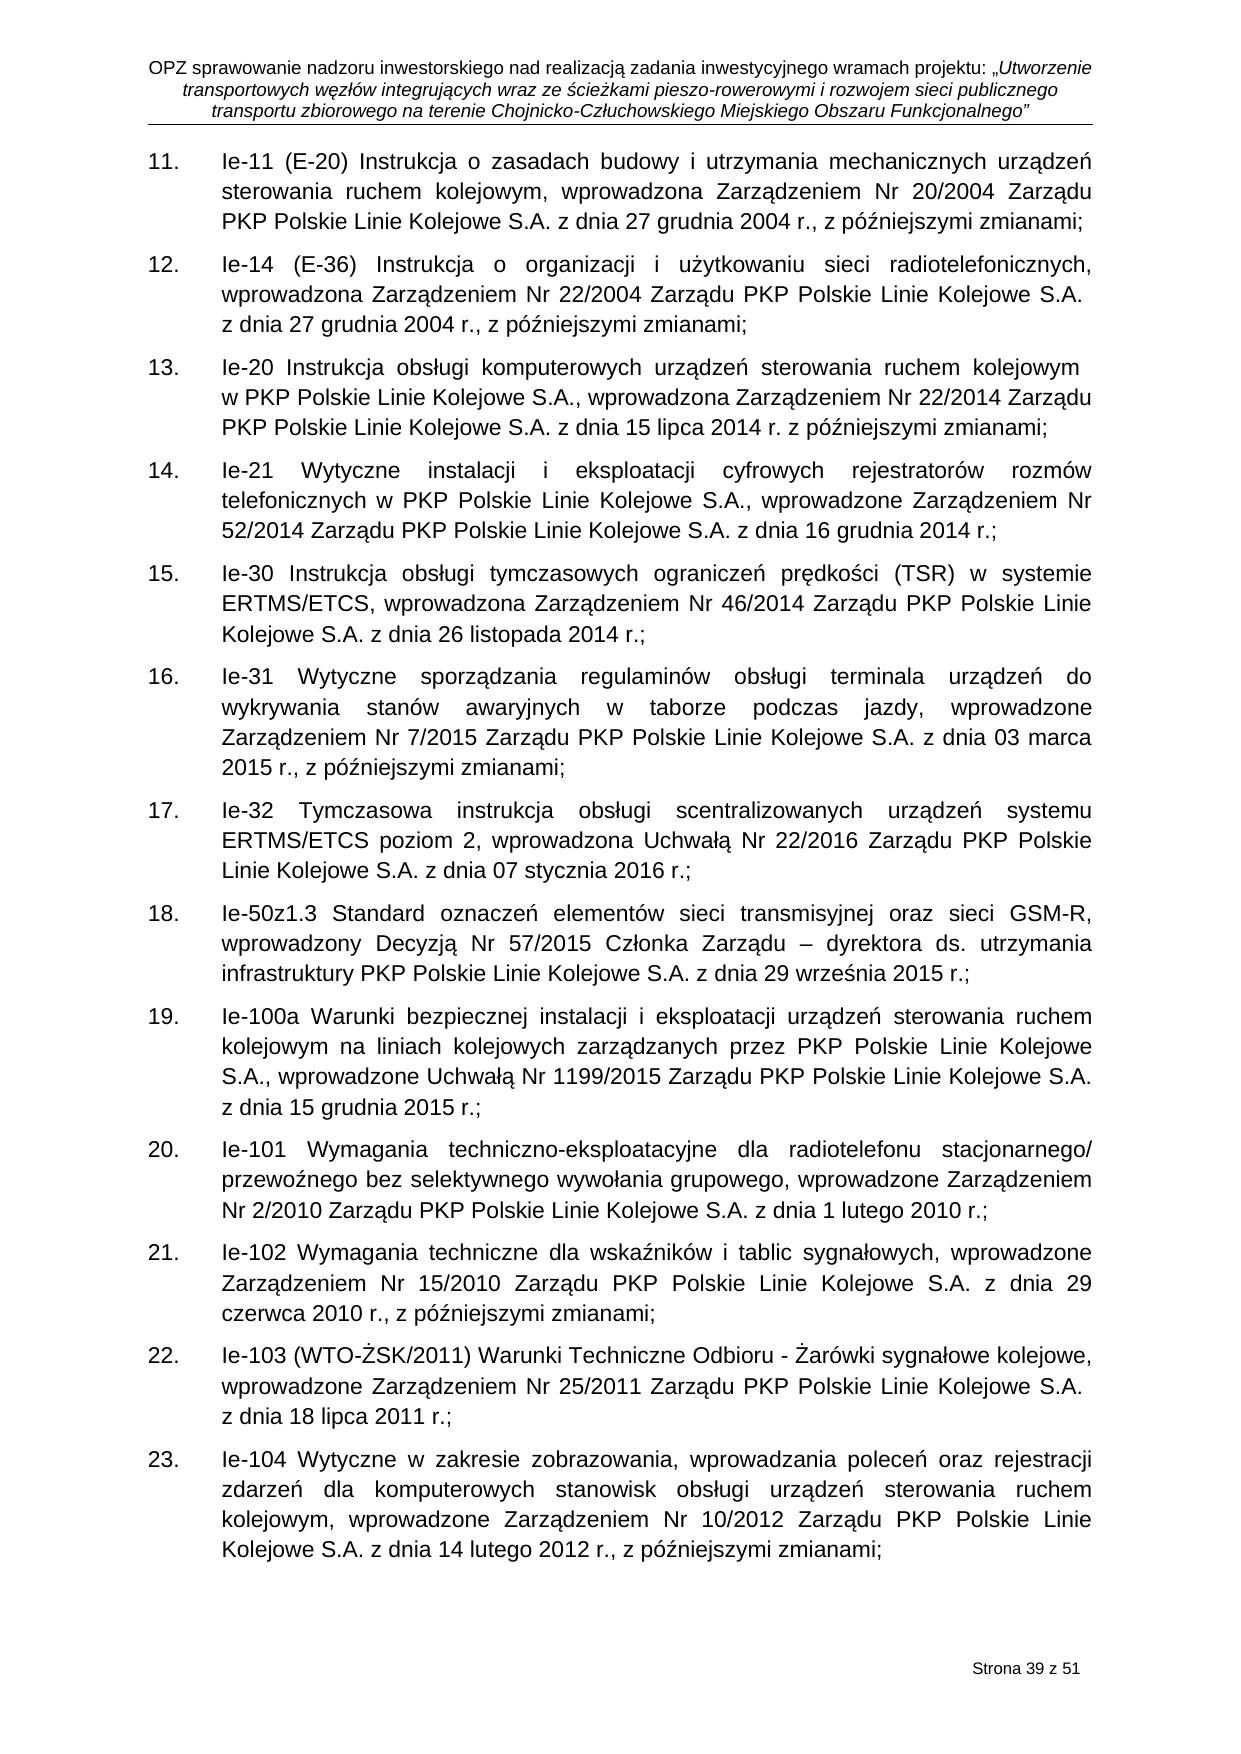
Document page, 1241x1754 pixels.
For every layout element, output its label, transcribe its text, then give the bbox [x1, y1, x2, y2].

list Ie-103 (WTO-ŻSK/2011) Warunki Techniczne Odbioru - Żarówki sygnałowe kolejowe, wprowadzone Zarządzeniem Nr 25/2011 Zarządu PKP Polskie Linie Kolejowe S.A. z dnia 18 lipca 2011 r.; [148, 1342, 1093, 1429]
list Ie-32 Tymczasowa instrukcja obsługi scentralizowanych urządzeń systemu ERTMS/ETCS poziom 2, wprowadzona Uchwałą Nr 22/2016 Zarządu PKP Polskie Linie Kolejowe S.A. z dnia 07 stycznia 2016 r.; [148, 797, 1093, 883]
list Ie-31 Wytyczne sporządzania regulaminów obsługi terminala urządzeń do wykrywania stanów awaryjnych w taborze podczas jazdy, wprowadzone Zarządzeniem Nr 7/2015 Zarządu PKP Polskie Linie Kolejowe S.A. z dnia 03 marca 2015 r., z późniejszymi zmianami; [148, 663, 1093, 780]
list Ie-14 (E-36) Instrukcja o organizacji i użytkowaniu sieci radiotelefonicznych, wprowadzona Zarządzeniem Nr 22/2004 Zarządu PKP Polskie Linie Kolejowe S.A. z dnia 27 grudnia 2004 r., z późniejszymi zmianami; [148, 251, 1093, 337]
list Ie-104 Wytyczne w zakresie zobrazowania, wprowadzania poleceń oraz rejestracji zdarzeń dla komputerowych stanowisk obsługi urządzeń sterowania ruchem kolejowym, wprowadzone Zarządzeniem Nr 10/2012 Zarządu PKP Polskie Linie Kolejowe S.A. z dnia 14 lutego 2012 r., z późniejszymi zmianami; [148, 1446, 1093, 1562]
list Ie-11 (E-20) Instrukcja o zasadach budowy i utrzymania mechanicznych urządzeń sterowania ruchem kolejowym, wprowadzona Zarządzeniem Nr 20/2004 Zarządu PKP Polskie Linie Kolejowe S.A. z dnia 27 grudnia 2004 r., z późniejszymi zmianami; [148, 148, 1093, 234]
list Ie-20 Instrukcja obsługi komputerowych urządzeń sterowania ruchem kolejowym w PKP Polskie Linie Kolejowe S.A., wprowadzona Zarządzeniem Nr 22/2014 Zarządu PKP Polskie Linie Kolejowe S.A. z dnia 15 lipca 2014 r. z późniejszymi zmianami; [148, 354, 1093, 441]
list Ie-101 Wymagania techniczno-eksploatacyjne dla radiotelefonu stacjonarnego/ przewoźnego bez selektywnego wywołania grupowego, wprowadzone Zarządzeniem Nr 2/2010 Zarządu PKP Polskie Linie Kolejowe S.A. z dnia 1 lutego 2010 r.; [148, 1136, 1093, 1223]
list Ie-102 Wymagania techniczne dla wskaźników i tablic sygnałowych, wprowadzone Zarządzeniem Nr 15/2010 Zarządu PKP Polskie Linie Kolejowe S.A. z dnia 29 czerwca 2010 r., z późniejszymi zmianami; [148, 1239, 1093, 1326]
list Ie-100a Warunki bezpiecznej instalacji i eksploatacji urządzeń sterowania ruchem kolejowym na liniach kolejowych zarządzanych przez PKP Polskie Linie Kolejowe S.A., wprowadzone Uchwałą Nr 1199/2015 Zarządu PKP Polskie Linie Kolejowe S.A. z dnia 15 grudnia 2015 r.; [148, 1003, 1093, 1120]
list Ie-50z1.3 Standard oznaczeń elementów sieci transmisyjnej oraz sieci GSM-R, wprowadzony Decyzją Nr 57/2015 Członka Zarządu – dyrektora ds. utrzymania infrastruktury PKP Polskie Linie Kolejowe S.A. z dnia 29 września 2015 r.; [148, 900, 1093, 986]
list Ie-21 Wytyczne instalacji i eksploatacji cyfrowych rejestratorów rozmów telefonicznych w PKP Polskie Linie Kolejowe S.A., wprowadzone Zarządzeniem Nr 52/2014 Zarządu PKP Polskie Linie Kolejowe S.A. z dnia 16 grudnia 2014 r.; [148, 457, 1093, 544]
list Ie-30 Instrukcja obsługi tymczasowych ograniczeń prędkości (TSR) w systemie ERTMS/ETCS, wprowadzona Zarządzeniem Nr 46/2014 Zarządu PKP Polskie Linie Kolejowe S.A. z dnia 26 listopada 2014 r.; [148, 560, 1093, 647]
